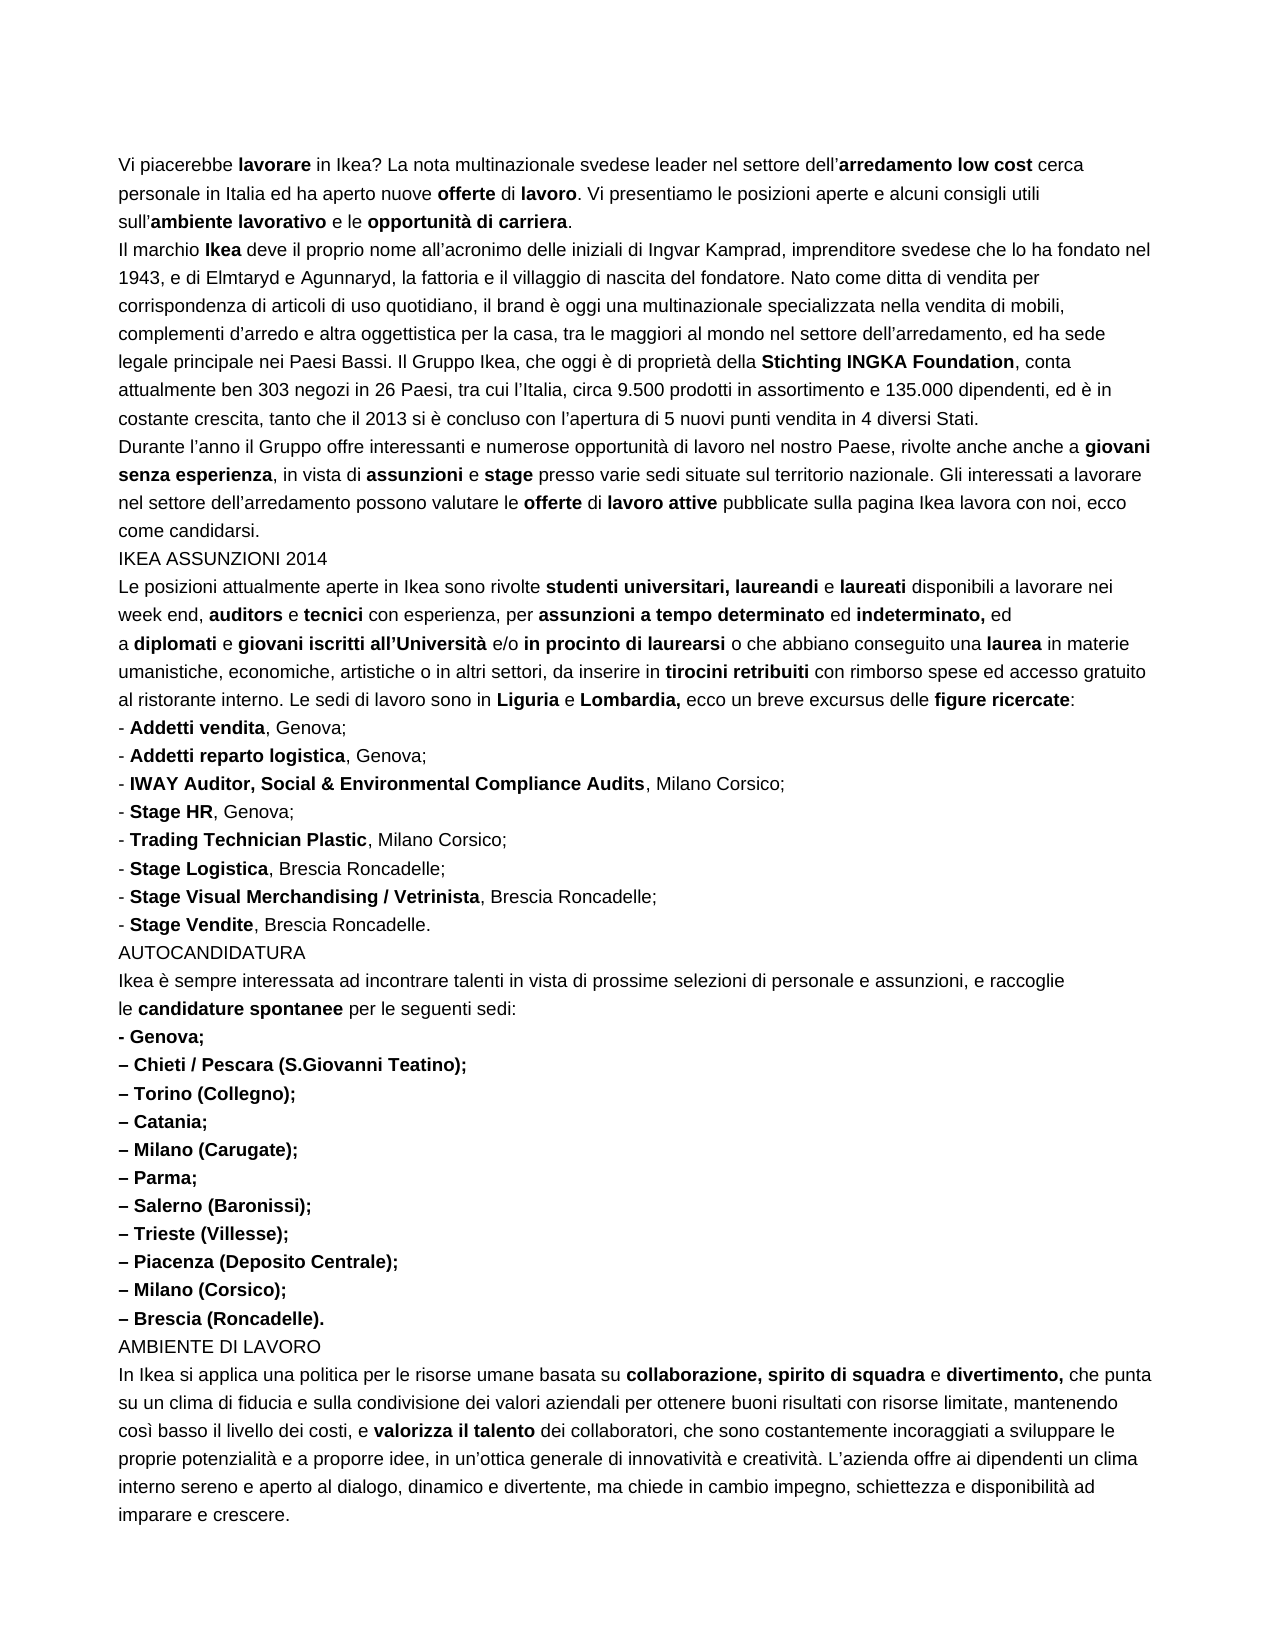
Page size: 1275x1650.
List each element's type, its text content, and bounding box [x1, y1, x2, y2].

text Durante l’anno il Gruppo offre interessanti e numerose opportunità di lavoro nel nostro Paese, rivolte anche anche a giovani senza esperienza, in vista di assunzioni e stage presso varie sedi situate sul territorio nazionale. Gli interessati a lavorare nel settore dell’arredamento possono valutare le offerte di lavoro attive pubblicate sulla pagina Ikea lavora con noi, ecco come candidarsi. [118, 429, 1157, 541]
text AUTOCANDIDATURA Ikea è sempre interessata ad incontrare talenti in vista di prossime selezioni di personale e assunzioni, e raccoglie le candidature spontanee per le seguenti sedi: - Genova; – Chieti / Pescara (S.Giovanni Teatino); – Torino (Collegno); – Catania; – Milano (Carugate); – Parma; – Salerno (Baronissi); – Trieste (Villesse); – Piacenza (Deposito Centrale); – Milano (Corsico); – Brescia (Roncadelle). [118, 935, 1157, 1329]
text Vi piacerebbe lavorare in Ikea? La nota multinazionale svedese leader nel settore dell’arredamento low cost cerca personale in Italia ed ha aperto nuove offerte di lavoro. Vi presentiamo le posizioni aperte e alcuni consigli utili sull’ambiente lavorativo e le opportunità di carriera. [118, 148, 1157, 232]
text IKEA ASSUNZIONI 2014 Le posizioni attualmente aperte in Ikea sono rivolte studenti universitari, laureandi e laureati disponibili a lavorare nei week end, auditors e tecnici con esperienza, per assunzioni a tempo determinato ed indeterminato, ed a diplomati e giovani iscritti all’Università e/o in procinto di laurearsi o che abbiano conseguito una laurea in materie umanistiche, economiche, artistiche o in altri settori, da inserire in tirocini retribuiti con rimborso spese ed accesso gratuito al ristorante interno. Le sedi di lavoro sono in Liguria e Lombardia, ecco un breve excursus delle figure ricercate: - Addetti vendita, Genova; - Addetti reparto logistica, Genova; - IWAY Auditor, Social & Environmental Compliance Audits, Milano Corsico; - Stage HR, Genova; - Trading Technician Plastic, Milano Corsico; - Stage Logistica, Brescia Roncadelle; - Stage Visual Merchandising / Vetrinista, Brescia Roncadelle; - Stage Vendite, Brescia Roncadelle. [118, 541, 1157, 935]
text AMBIENTE DI LAVORO In Ikea si applica una politica per le risorse umane basata su collaborazione, spirito di squadra e divertimento, che punta su un clima di fiducia e sulla condivisione dei valori aziendali per ottenere buoni risultati con risorse limitate, mantenendo così basso il livello dei costi, e valorizza il talento dei collaboratori, che sono costantemente incoraggiati a sviluppare le proprie potenzialità e a proporre idee, in un’ottica generale di innovatività e creatività. L’azienda offre ai dipendenti un clima interno sereno e aperto al dialogo, dinamico e divertente, ma chiede in cambio impegno, schiettezza e disponibilità ad imparare e crescere. [118, 1329, 1157, 1526]
text Il marchio Ikea deve il proprio nome all’acronimo delle iniziali di Ingvar Kamprad, imprenditore svedese che lo ha fondato nel 1943, e di Elmtaryd e Agunnaryd, la fattoria e il villaggio di nascita del fondatore. Nato come ditta di vendita per corrispondenza di articoli di uso quotidiano, il brand è oggi una multinazionale specializzata nella vendita di mobili, complementi d’arredo e altra oggettistica per la casa, tra le maggiori al mondo nel settore dell’arredamento, ed ha sede legale principale nei Paesi Bassi. Il Gruppo Ikea, che oggi è di proprietà della Stichting INGKA Foundation, conta attualmente ben 303 negozi in 26 Paesi, tra cui l’Italia, circa 9.500 prodotti in assortimento e 135.000 dipendenti, ed è in costante crescita, tanto che il 2013 si è concluso con l’apertura di 5 nuovi punti vendita in 4 diversi Stati. [118, 232, 1157, 429]
